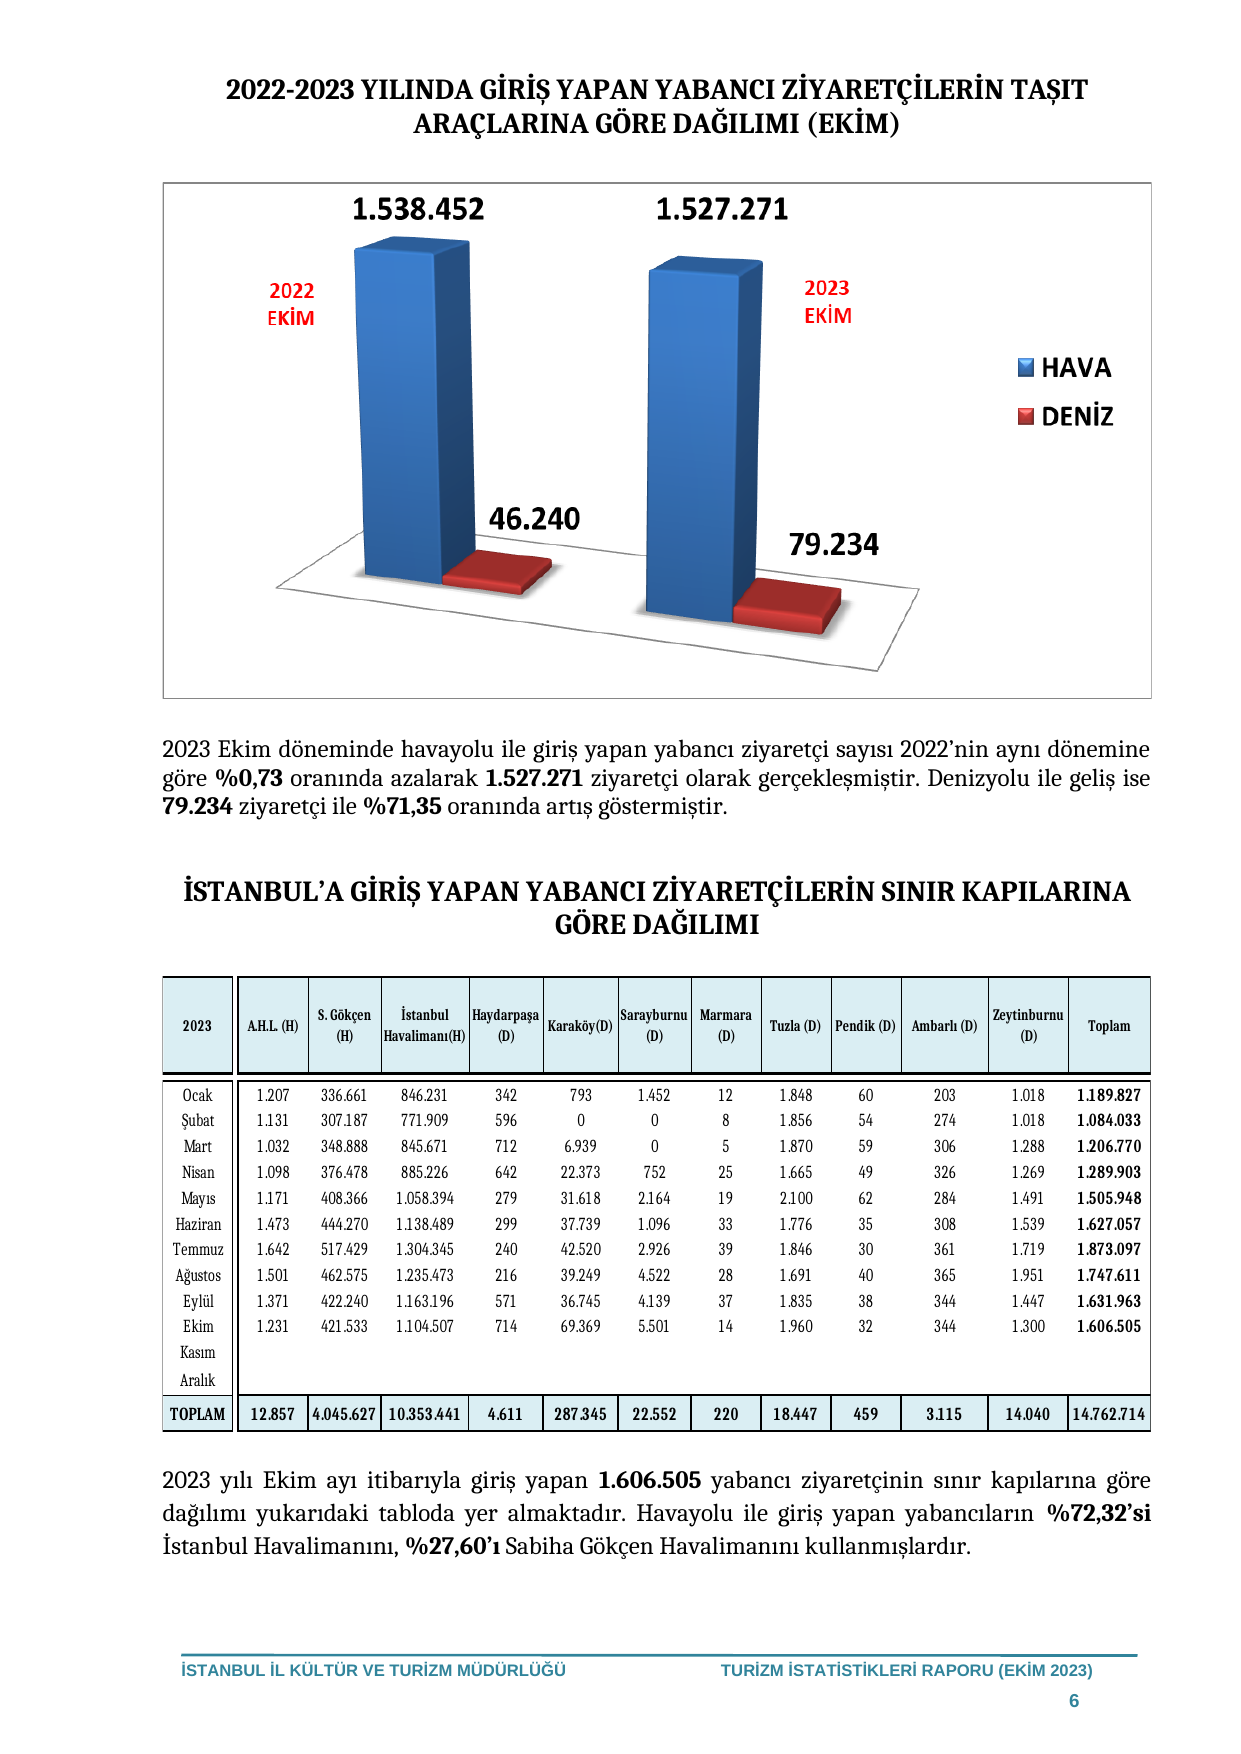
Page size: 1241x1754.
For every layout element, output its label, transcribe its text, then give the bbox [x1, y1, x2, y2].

text 2023 Ekim döneminde havayolu ile giriş yapan yabancı ziyaretçi sayısı 2022’nin aynı dönemine göre %0,73 oranında azalarak 1.527.271 ziyaretçi olarak gerçekleşmiştir. Denizyolu ile geliş ise 79.234 ziyaretçi ile %71,35 oranında artış göstermiştir. [162, 735, 1152, 821]
picture [162, 182, 1152, 699]
subtitle 2022-2023 YILINDA GİRİŞ YAPAN YABANCI ZİYARETÇİLERİN TAŞIT ARAÇLARINA GÖRE DAĞILIMI (EKİM) [162, 73, 1152, 140]
subtitle İSTANBUL’A GİRİŞ YAPAN YABANCI ZİYARETÇİLERİN SINIR KAPILARINA GÖRE DAĞILIMI [162, 875, 1152, 942]
text 2023 yılı Ekim ayı itibarıyla giriş yapan 1.606.505 yabancı ziyaretçinin sınır kapılarına göre dağılımı yukarıdaki tabloda yer almaktadır. Havayolu ile giriş yapan yabancıların %72,32’si İstanbul Havalimanını, %27,60’ı Sabiha Gökçen Havalimanını kullanmışlardır. [162, 1466, 1151, 1561]
